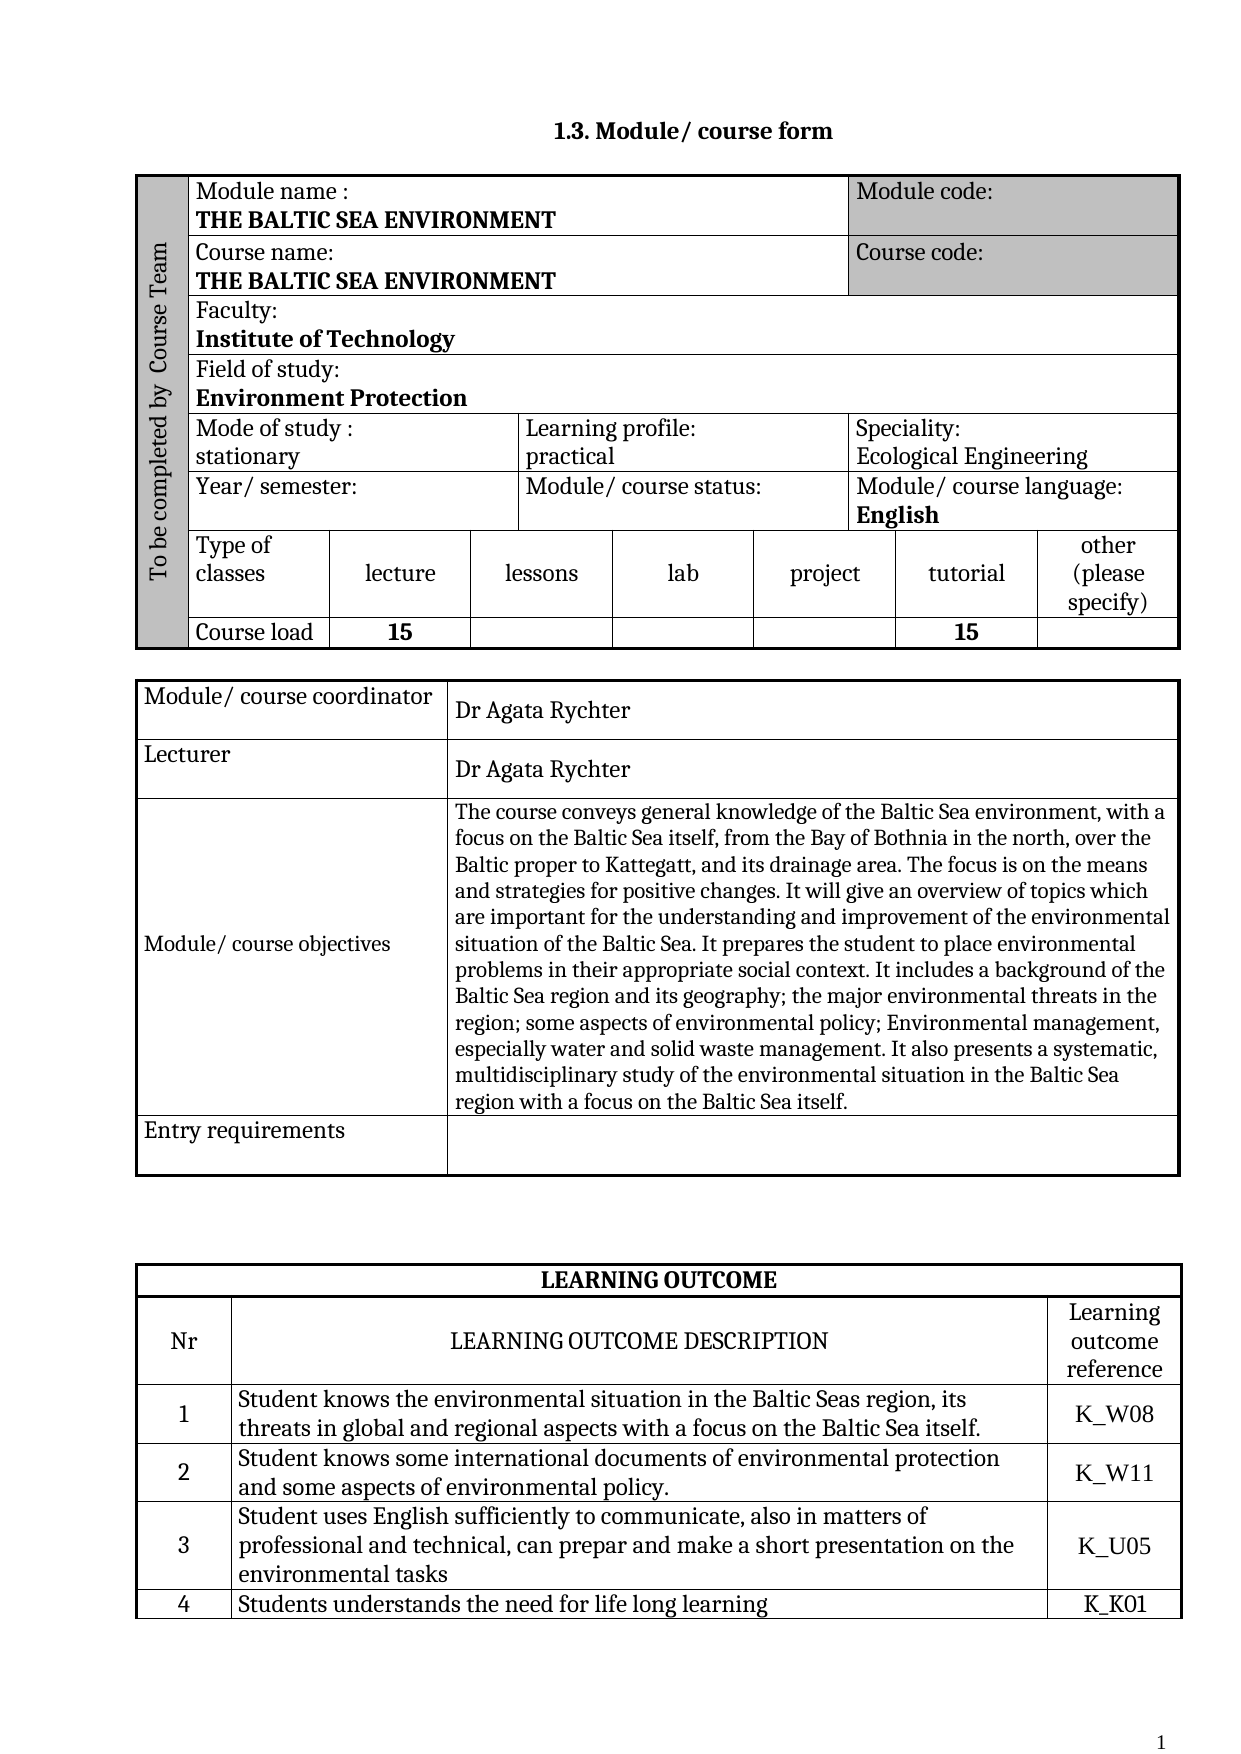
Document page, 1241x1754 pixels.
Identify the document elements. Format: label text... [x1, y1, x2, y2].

table_cell [754, 618, 895, 647]
table_header To be completed by Course Team [138, 177, 188, 647]
table_cell Student knows the environmental situation in the Baltic Seas region, its threats in global and regional aspects with a focus on the Baltic Sea itself. [232, 1385, 1047, 1443]
table_cell Module/ course status: [519, 472, 848, 529]
table_cell 2 [138, 1444, 231, 1501]
table_cell tutorial [896, 531, 1037, 617]
table_header Module/ course coordinator [138, 682, 447, 739]
table_cell 1 [138, 1385, 231, 1443]
table_cell Dr Agata Rychter [448, 740, 1177, 798]
table_cell Type of classes [189, 531, 329, 617]
table_cell Student knows some international documents of environmental protection and some aspects of environmental policy. [232, 1444, 1047, 1501]
table_cell [471, 618, 612, 647]
table_cell Course code: [849, 236, 1177, 295]
table_cell The course conveys general knowledge of the Baltic Sea environment, with a focus on the Baltic Sea itself, from the Bay of Bothnia in the north, over the Baltic proper to Kattegatt, and its drainage area. The focus is on the means and strategies for positive changes. It will give an overview of topics which are important for the understanding and improvement of the environmental situation of the Baltic Sea. It prepares the student to place environmental problems in their appropriate social context. It includes a background of the Baltic Sea region and its geography; the major environmental threats in the region; some aspects of environmental policy; Environmental management, especially water and solid waste management. It also presents a systematic, multidisciplinary study of the environmental situation in the Baltic Sea region with a focus on the Baltic Sea itself. [448, 799, 1177, 1115]
table_cell [613, 618, 753, 647]
table_cell project [754, 531, 895, 617]
table_cell Learning profile: practical [519, 414, 848, 471]
table_cell K_W11 [1048, 1444, 1180, 1501]
table_cell 3 [138, 1502, 231, 1588]
table_cell [1038, 618, 1177, 647]
table_cell Lecturer [138, 740, 447, 798]
table_cell Course load [189, 618, 329, 647]
table_cell K_K01 [1048, 1590, 1180, 1618]
table_cell Mode of study : stationary [189, 414, 518, 471]
table_header Dr Agata Rychter [448, 682, 1177, 739]
table_cell lessons [471, 531, 612, 617]
table_cell Year/ semester: [189, 472, 518, 529]
table_cell Student uses English sufficiently to communicate, also in matters of professional and technical, can prepar and make a short presentation on the environmental tasks [232, 1502, 1047, 1588]
table_cell 15 [330, 618, 470, 647]
table_cell Nr [138, 1298, 231, 1384]
table_cell Module/ course language: English [849, 472, 1177, 529]
table_cell Entry requirements [138, 1116, 447, 1173]
subtitle 1.3. Module/ course form [148, 117, 1166, 145]
table_cell other (please specify) [1038, 531, 1177, 617]
table_cell 4 [138, 1590, 231, 1618]
table_cell Learning outcome reference [1048, 1298, 1180, 1384]
table_cell LEARNING OUTCOME DESCRIPTION [232, 1298, 1047, 1384]
table_header Module code: [849, 177, 1177, 235]
table_cell Speciality: Ecological Engineering [849, 414, 1177, 471]
table_cell Course name: THE BALTIC SEA ENVIRONMENT [189, 236, 848, 295]
table_header LEARNING OUTCOME [138, 1266, 1180, 1295]
table_cell Faculty: Institute of Technology [189, 296, 1177, 354]
table_cell 15 [896, 618, 1037, 647]
table_cell lab [613, 531, 753, 617]
table_cell K_U05 [1048, 1502, 1180, 1588]
table_cell K_W08 [1048, 1385, 1180, 1443]
table_cell Module/ course objectives [138, 799, 447, 1115]
table_cell [448, 1116, 1177, 1173]
table_cell lecture [330, 531, 470, 617]
table_cell Students understands the need for life long learning [232, 1590, 1047, 1618]
table_header Module name : THE BALTIC SEA ENVIRONMENT [189, 177, 848, 235]
table_cell Field of study: Environment Protection [189, 355, 1177, 412]
